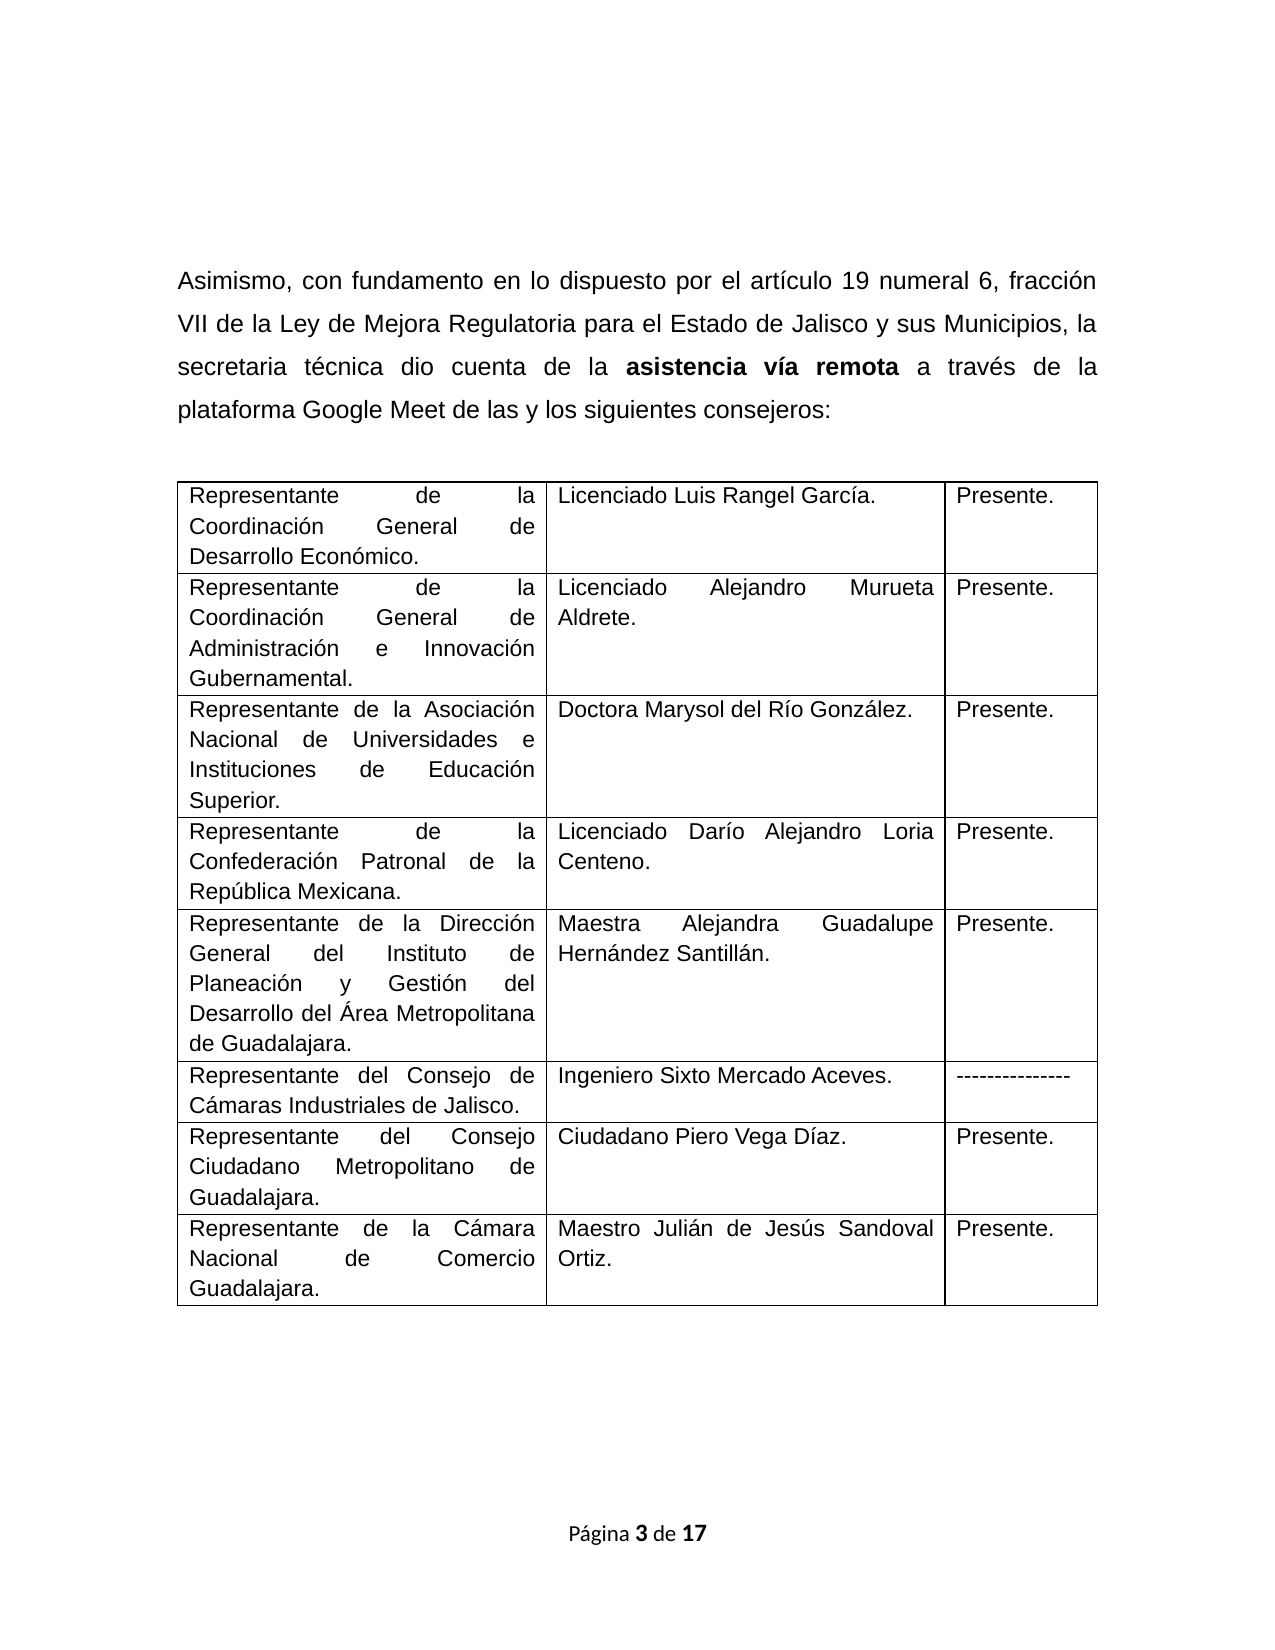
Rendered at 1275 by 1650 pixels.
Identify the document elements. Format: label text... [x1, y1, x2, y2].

table_cell Ingeniero Sixto Mercado Aceves. [547, 1062, 944, 1122]
table_cell Representante de la Coordinación General de Administración e Innovación Gubernamental. [178, 574, 546, 695]
table_header Representante de la Coordinación General de Desarrollo Económico. [178, 483, 546, 573]
table_header Licenciado Luis Rangel García. [547, 483, 944, 573]
table_cell Ciudadano Piero Vega Díaz. [547, 1123, 944, 1214]
table_cell Doctora Marysol del Río González. [547, 696, 944, 817]
table_cell Representante del Consejo Ciudadano Metropolitano de Guadalajara. [178, 1123, 546, 1214]
table_cell Representante del Consejo de Cámaras Industriales de Jalisco. [178, 1062, 546, 1122]
table_cell --------------- [946, 1062, 1097, 1122]
table_cell Licenciado Darío Alejandro Loria Centeno. [547, 818, 944, 908]
table_cell Presente. [946, 910, 1097, 1061]
table_cell Representante de la Confederación Patronal de la República Mexicana. [178, 818, 546, 908]
table_cell Maestra Alejandra Guadalupe Hernández Santillán. [547, 910, 944, 1061]
table_cell Presente. [946, 1215, 1097, 1305]
table_cell Presente. [946, 1123, 1097, 1214]
table_cell Licenciado Alejandro Murueta Aldrete. [547, 574, 944, 695]
text Asimismo, con fundamento en lo dispuesto por el artículo 19 numeral 6, fracción VII de la Ley de Mejora Regulatoria para el Estado de Jalisco y sus Municipios, la secretaria técnica dio cuenta de la asistencia vía remota a través de la plataforma Google Meet de las y los siguientes consejeros: [177, 266, 1098, 424]
table_cell Representante de la Asociación Nacional de Universidades e Instituciones de Educación Superior. [178, 696, 546, 817]
table_cell Presente. [946, 696, 1097, 817]
table_cell Maestro Julián de Jesús Sandoval Ortiz. [547, 1215, 944, 1305]
table_cell Representante de la Dirección General del Instituto de Planeación y Gestión del Desarrollo del Área Metropolitana de Guadalajara. [178, 910, 546, 1061]
table_cell Representante de la Cámara Nacional de Comercio Guadalajara. [178, 1215, 546, 1305]
table_cell Presente. [946, 818, 1097, 908]
table_header Presente. [946, 483, 1097, 573]
table_cell Presente. [946, 574, 1097, 695]
